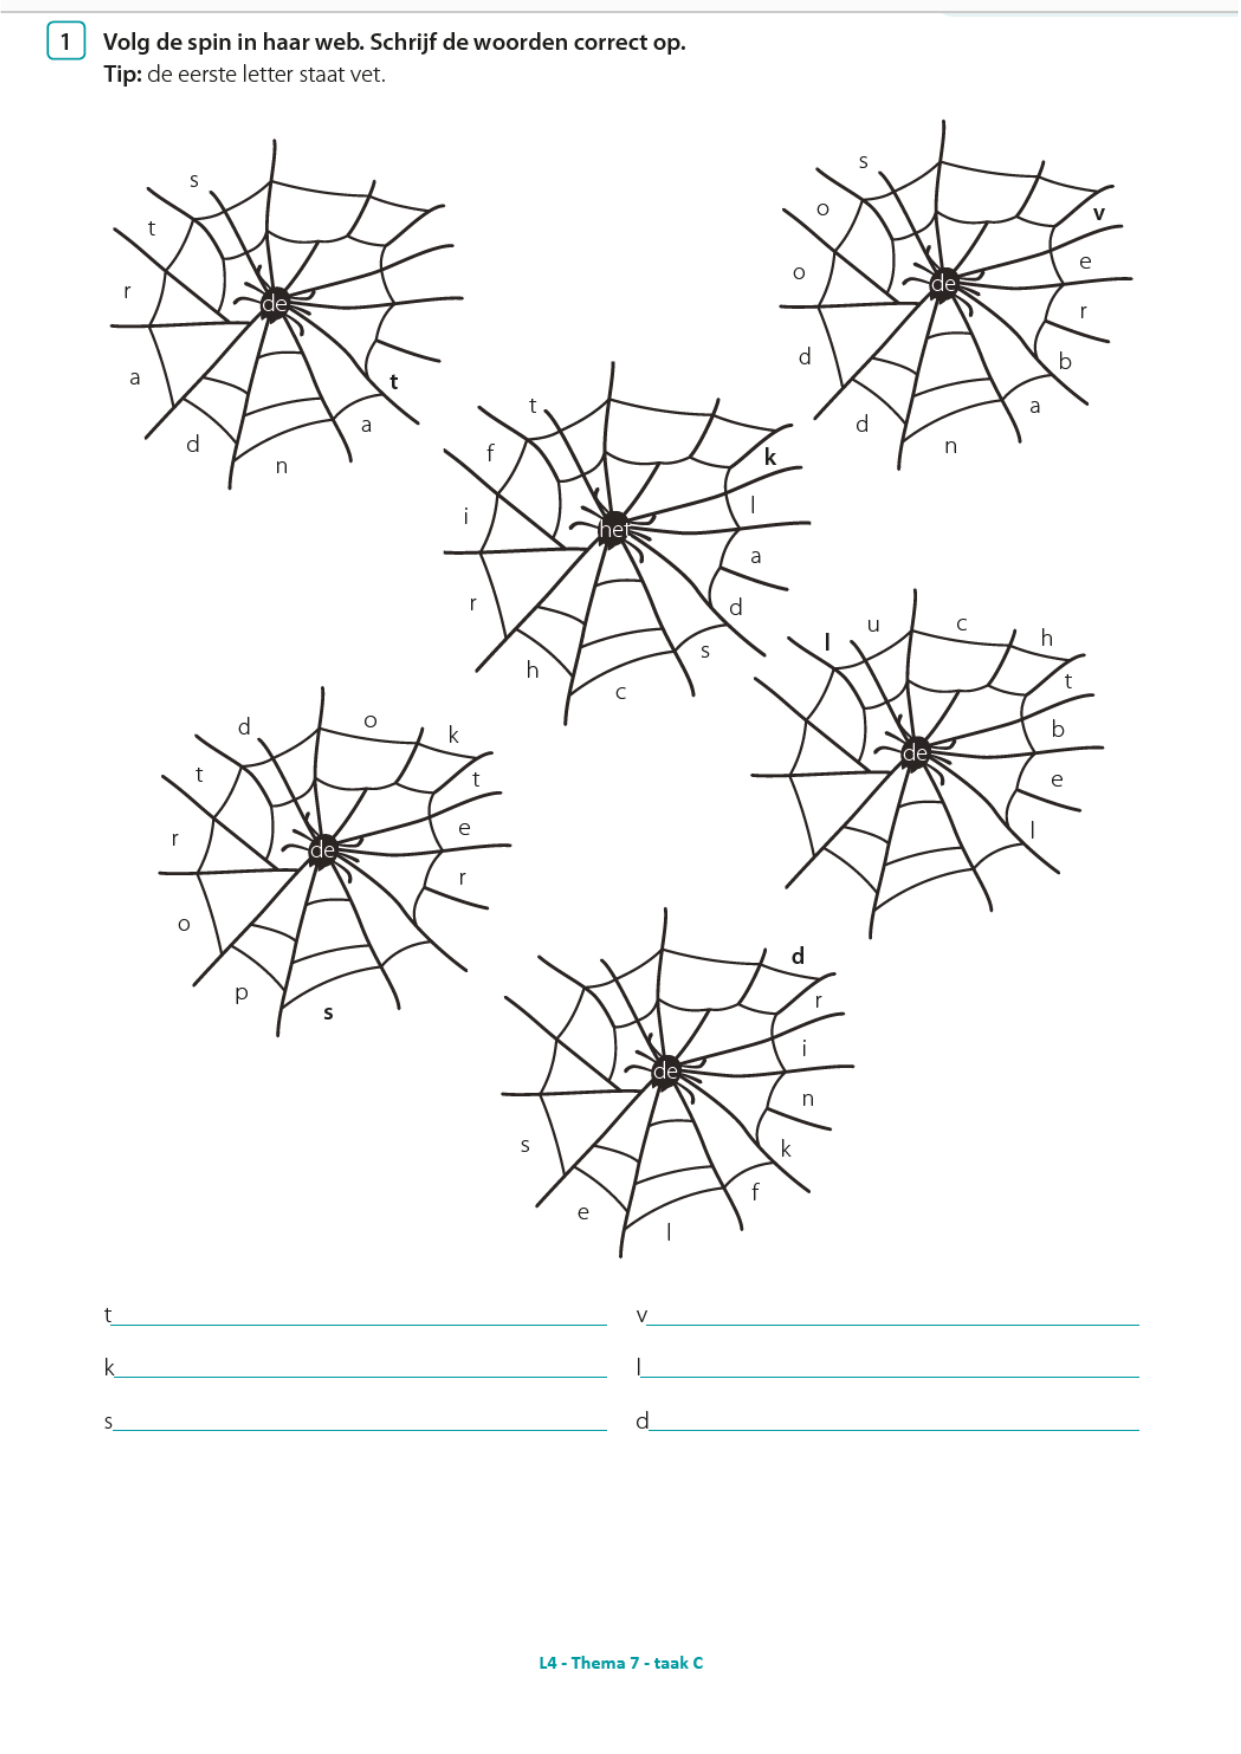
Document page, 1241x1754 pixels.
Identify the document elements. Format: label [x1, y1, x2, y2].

picture [0, 1276, 1241, 1693]
